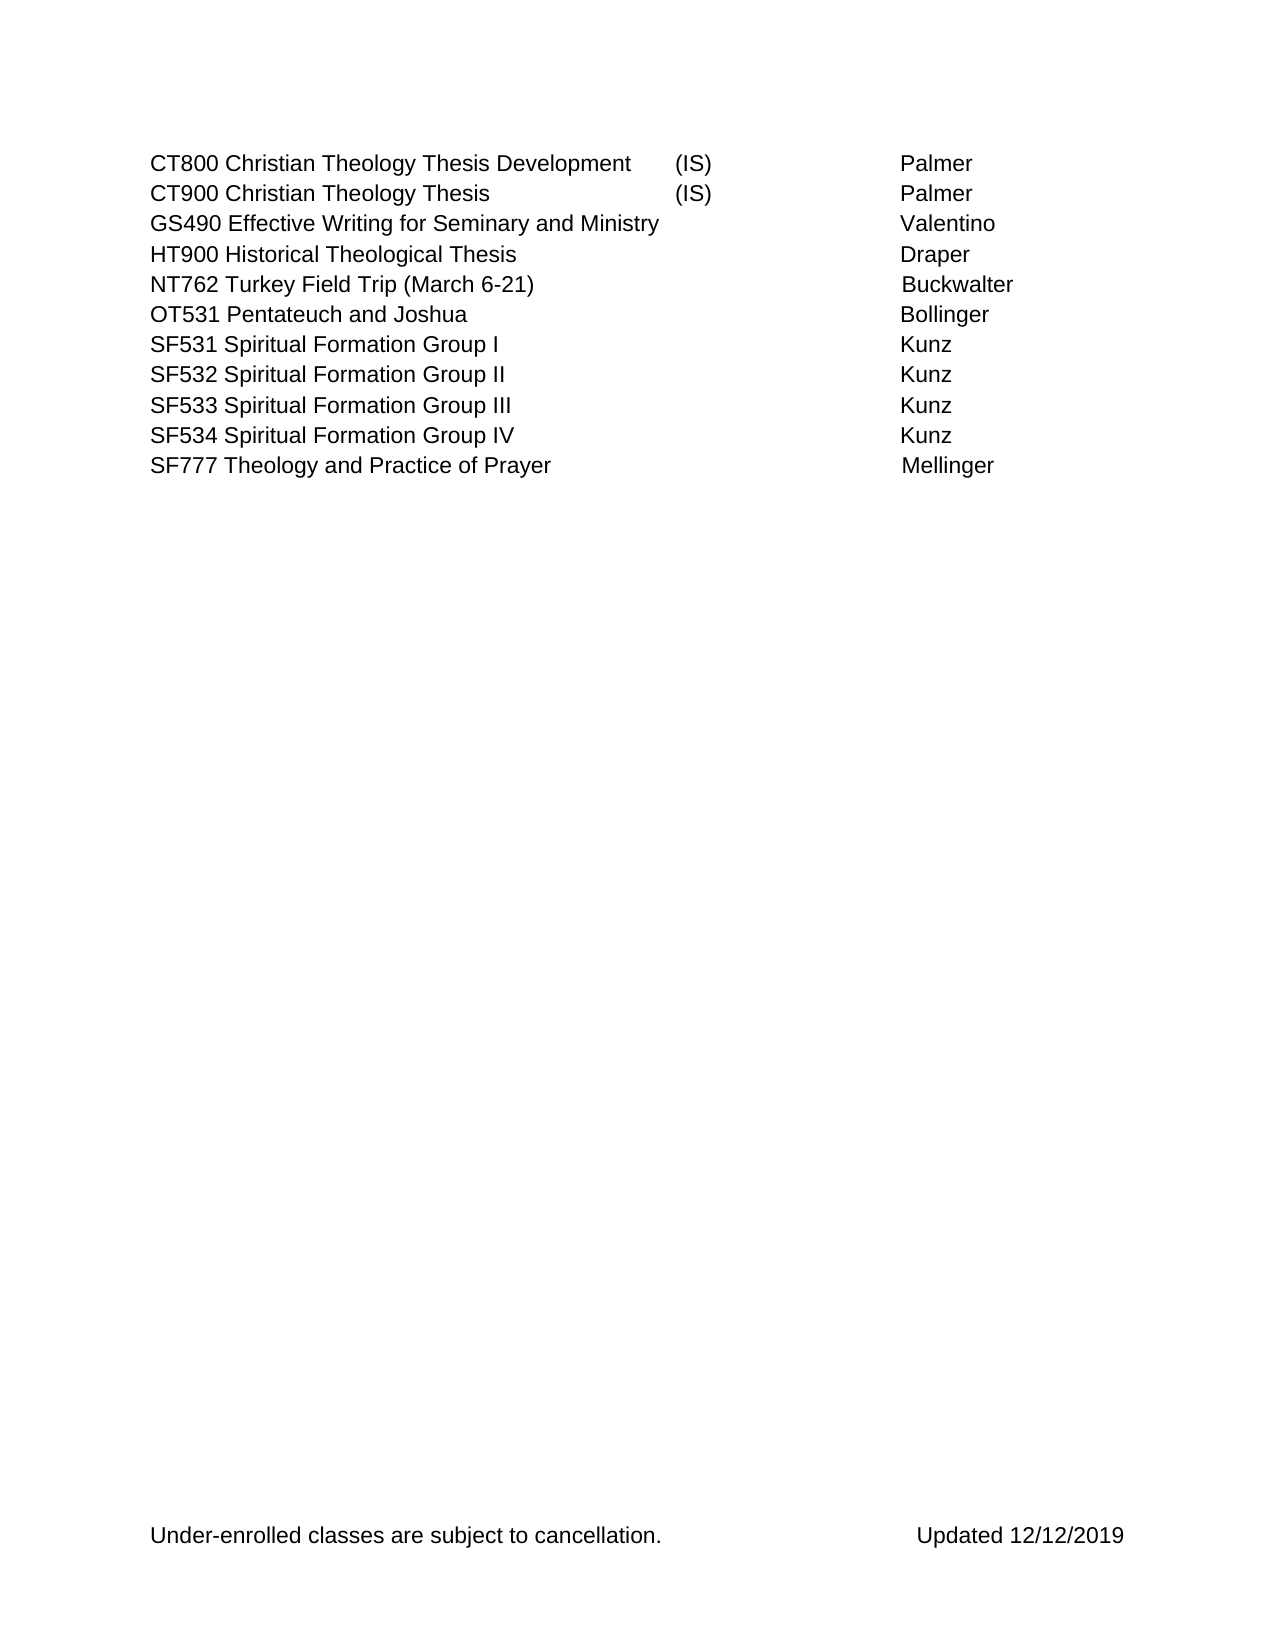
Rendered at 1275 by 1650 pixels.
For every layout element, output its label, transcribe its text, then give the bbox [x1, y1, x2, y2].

text SF777 Theology and Practice of Prayer Mellinger [150, 452, 1125, 478]
text SF533 Spiritual Formation Group III Kunz [150, 392, 1125, 418]
text NT762 Turkey Field Trip (March 6-21) Buckwalter [150, 271, 1125, 297]
text OT531 Pentateuch and Joshua Bollinger [150, 301, 1125, 327]
text HT900 Historical Theological Thesis Draper [150, 241, 1125, 267]
text SF534 Spiritual Formation Group IV Kunz [150, 422, 1125, 448]
text SF532 Spiritual Formation Group II Kunz [150, 361, 1125, 388]
text SF531 Spiritual Formation Group I Kunz [150, 331, 1125, 358]
text GS490 Effective Writing for Seminary and Ministry Valentino [150, 210, 1125, 237]
text CT800 Christian Theology Thesis Development (IS) Palmer [150, 150, 1125, 176]
text CT900 Christian Theology Thesis (IS) Palmer [150, 180, 1125, 207]
